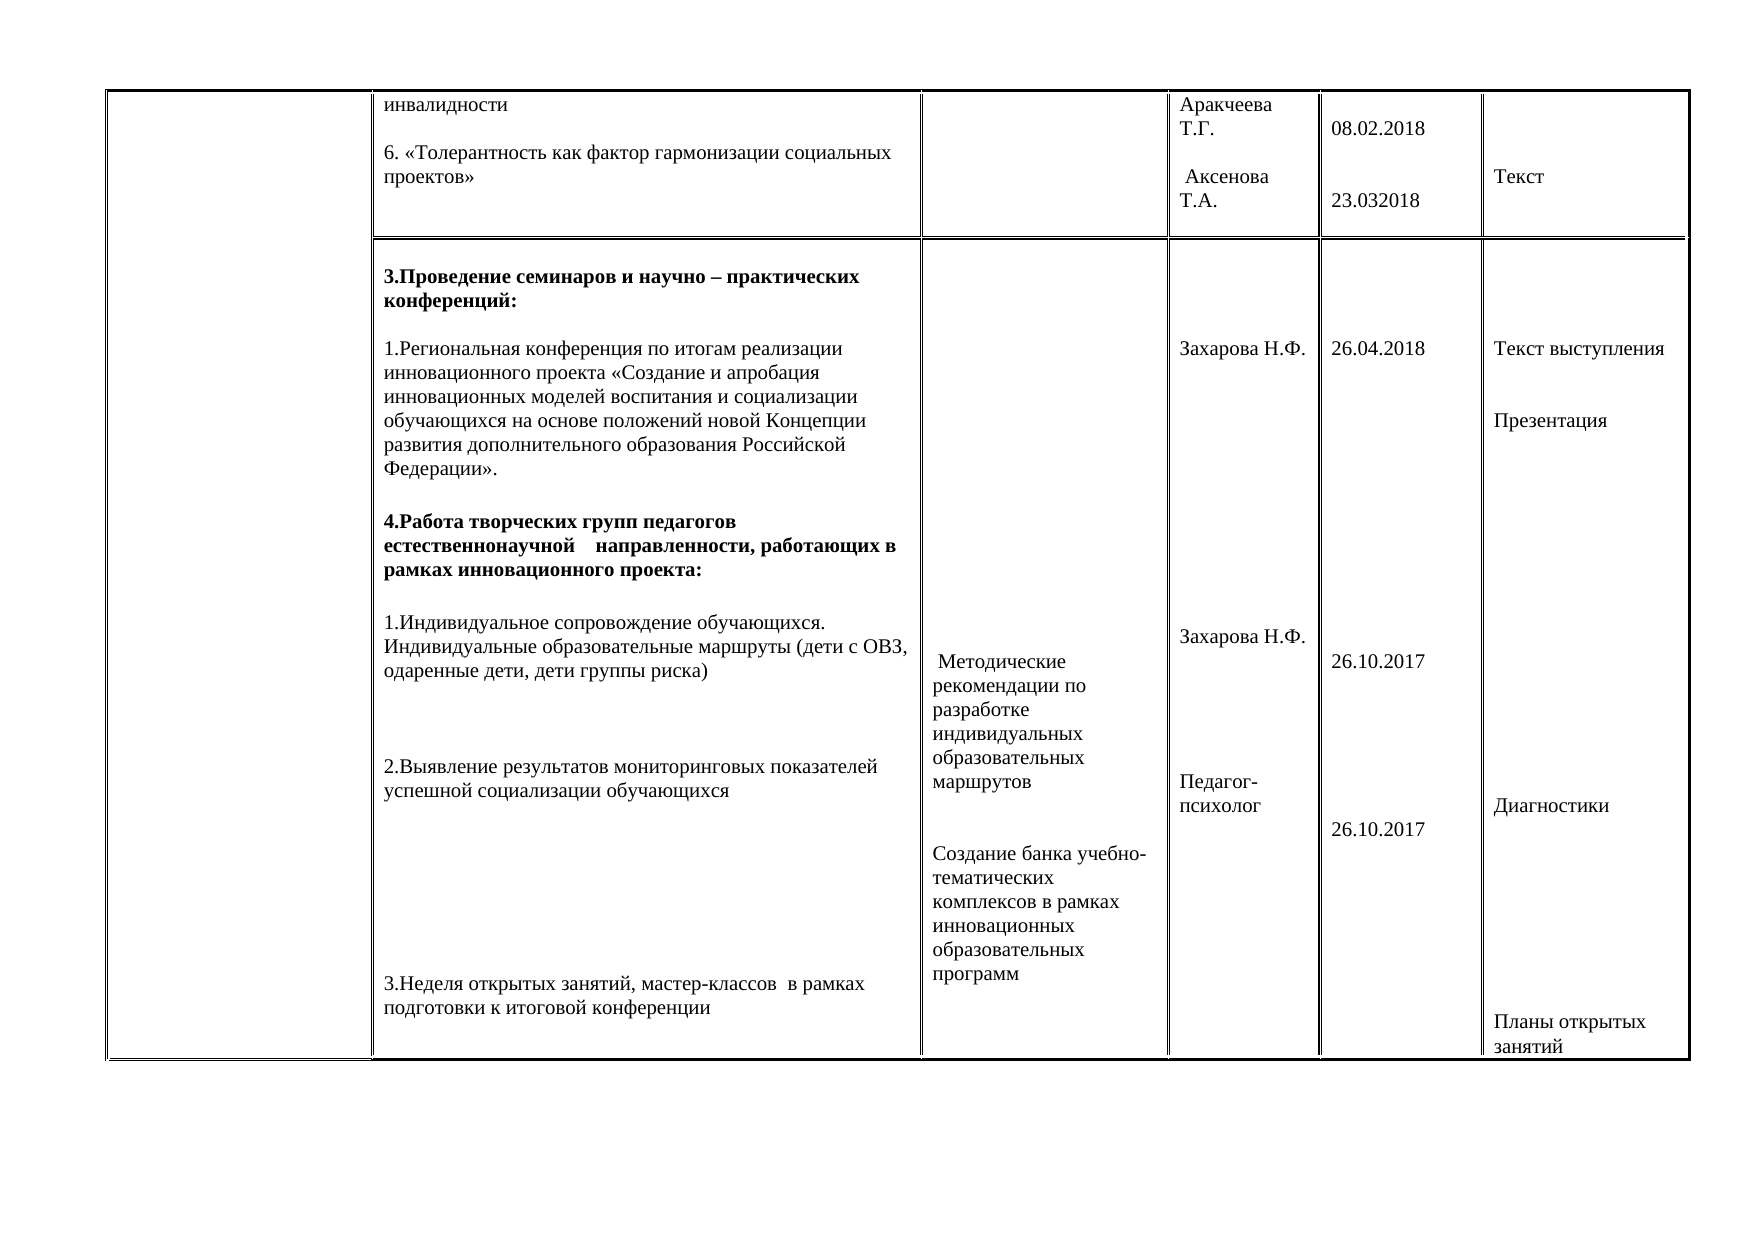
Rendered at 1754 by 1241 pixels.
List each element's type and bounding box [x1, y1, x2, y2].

table_cell [1483, 236, 1688, 1058]
table_cell [372, 236, 921, 1058]
table_cell [1320, 239, 1482, 1058]
table_cell [1483, 92, 1688, 236]
table_cell [921, 90, 1168, 236]
table_cell [1320, 91, 1482, 236]
table_cell [1168, 239, 1320, 1058]
table_cell [921, 236, 1168, 1058]
table_cell [1168, 91, 1320, 236]
table_cell [372, 90, 921, 236]
